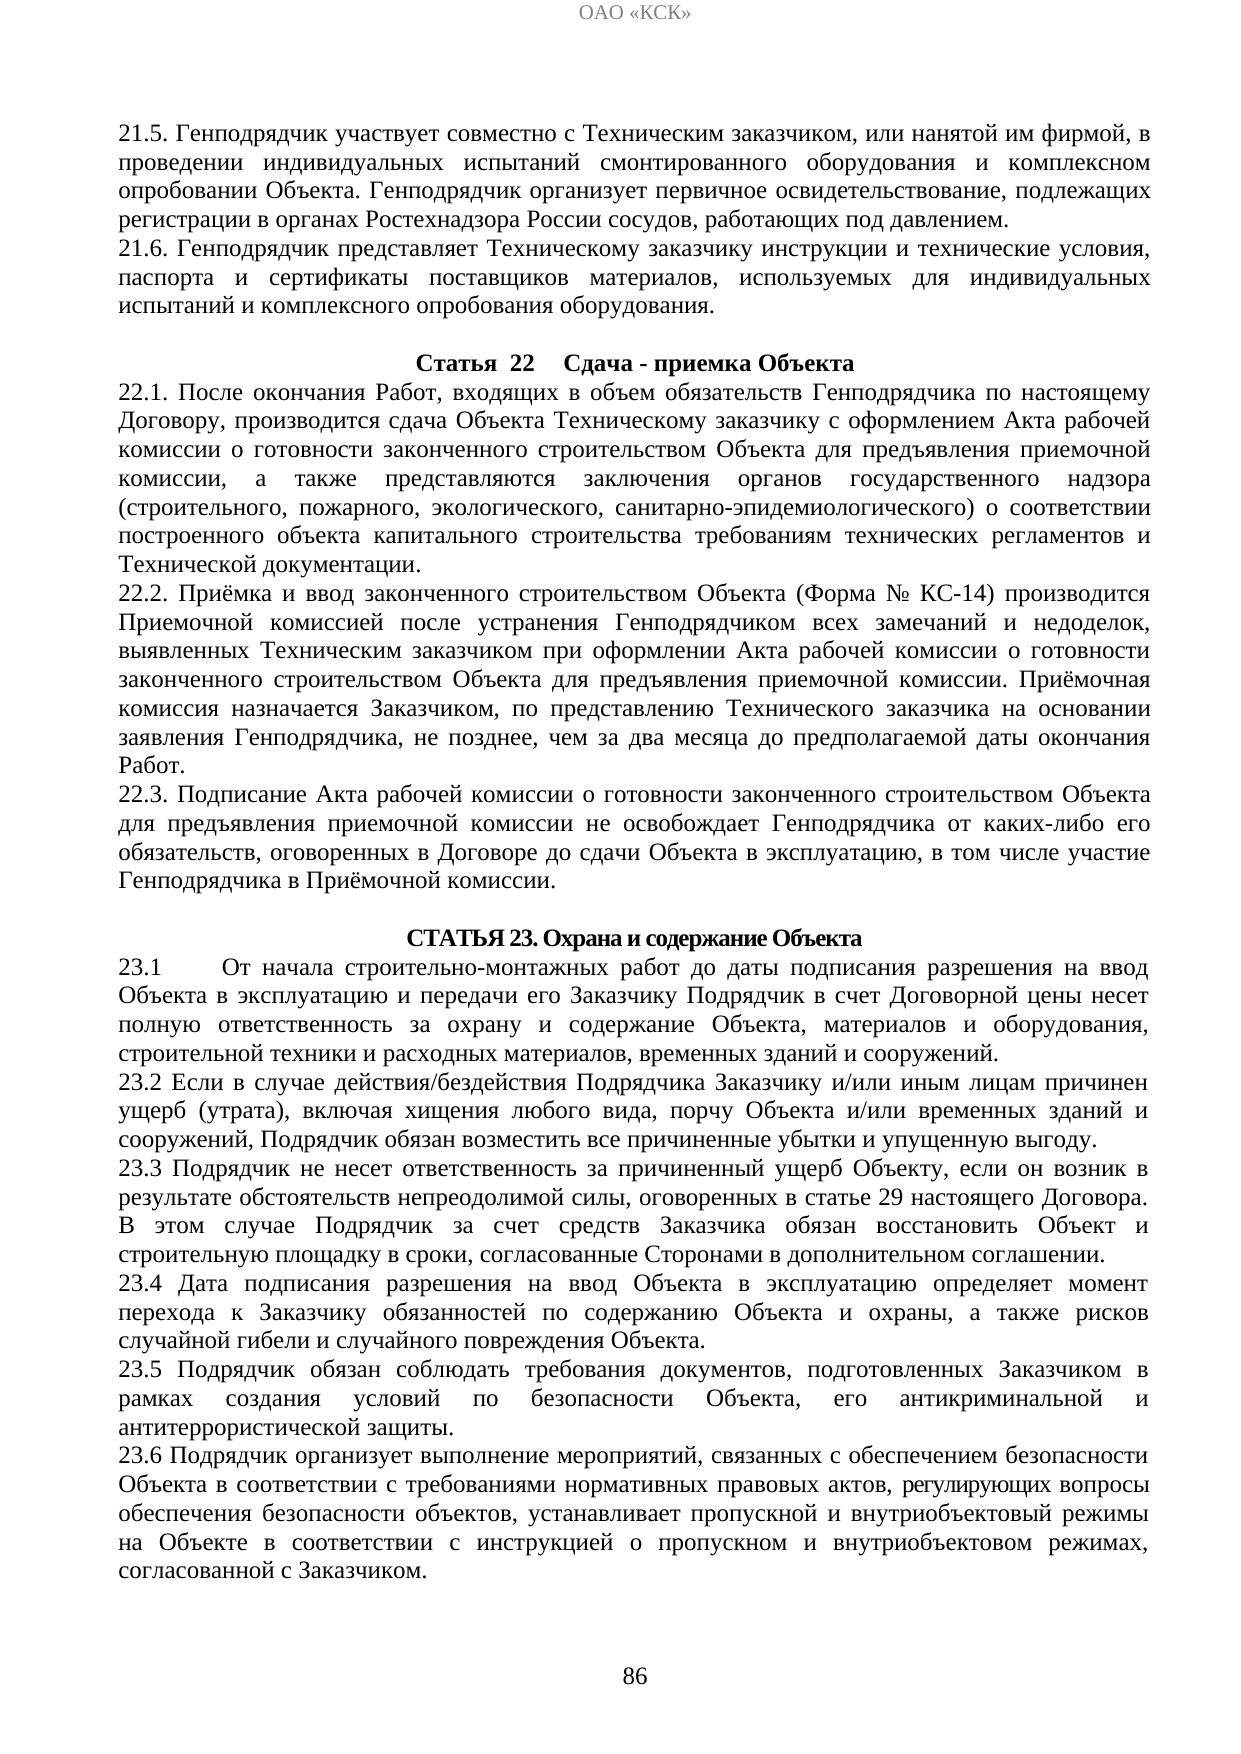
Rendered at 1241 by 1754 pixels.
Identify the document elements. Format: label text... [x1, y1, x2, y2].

list 21.6. Генподрядчик представляет Техническому заказчику инструкции и технические условия, паспорта и сертификаты поставщиков материалов, используемых для индивидуальных испытаний и комплексного опробования оборудования. [118, 233, 1152, 319]
text 23.3 Подрядчик не несет ответственность за причиненный ущерб Объекту, если он возник в результате обстоятельств непреодолимой силы, оговоренных в статье 29 настоящего Договора. В этом случае Подрядчик за счет средств Заказчика обязан восстановить Объект и строительную площадку в сроки, согласованные Сторонами в дополнительном соглашении. [118, 1153, 1149, 1268]
text СТАТЬЯ 23. Охрана и содержание Объекта [118, 923, 1152, 952]
text Статья 22 Сдача - приемка Объекта [118, 348, 1152, 377]
text 22.1. После окончания Работ, входящих в объем обязательств Генподрядчика по настоящему Договору, производится сдача Объекта Техническому заказчику с оформлением Акта рабочей комиссии о готовности законченного строительством Объекта для предъявления приемочной комиссии, а также представляются заключения органов государственного надзора (строительного, пожарного, экологического, санитарно-эпидемиологического) о соответствии построенного объекта капитального строительства требованиям технических регламентов и Технической документации. [118, 377, 1152, 578]
text 23.6 Подрядчик организует выполнение мероприятий, связанных с обеспечением безопасности Объекта в соответствии с требованиями нормативных правовых актов, регулирующих вопросы обеспечения безопасности объектов, устанавливает пропускной и внутриобъектовый режимы на Объекте в соответствии с инструкцией о пропускном и внутриобъектовом режимах, согласованной с Заказчиком. [118, 1441, 1149, 1584]
text 23.4 Дата подписания разрешения на ввод Объекта в эксплуатацию определяет момент перехода к Заказчику обязанностей по содержанию Объекта и охраны, а также рисков случайной гибели и случайного повреждения Объекта. [118, 1268, 1149, 1354]
list От начала строительно-монтажных работ до даты подписания разрешения на ввод Объекта в эксплуатацию и передачи его Заказчику Подрядчик в счет Договорной цены несет полную ответственность за охрану и содержание Объекта, материалов и оборудования, строительной техники и расходных материалов, временных зданий и сооружений. [118, 952, 1149, 1067]
text 23.2 Если в случае действия/бездействия Подрядчика Заказчику и/или иным лицам причинен ущерб (утрата), включая хищения любого вида, порчу Объекта и/или временных зданий и сооружений, Подрядчик обязан возместить все причиненные убытки и упущенную выгоду. [118, 1067, 1149, 1153]
text 23.5 Подрядчик обязан соблюдать требования документов, подготовленных Заказчиком в рамках создания условий по безопасности Объекта, его антикриминальной и антитеррористической защиты. [118, 1354, 1149, 1441]
text 22.2. Приёмка и ввод законченного строительством Объекта (Форма № КС-14) производится Приемочной комиссией после устранения Генподрядчиком всех замечаний и недоделок, выявленных Техническим заказчиком при оформлении Акта рабочей комиссии о готовности законченного строительством Объекта для предъявления приемочной комиссии. Приёмочная комиссия назначается Заказчиком, по представлению Технического заказчика на основании заявления Генподрядчика, не позднее, чем за два месяца до предполагаемой даты окончания Работ. [118, 578, 1152, 779]
text 22.3. Подписание Акта рабочей комиссии о готовности законченного строительством Объекта для предъявления приемочной комиссии не освобождает Генподрядчика от каких-либо его обязательств, оговоренных в Договоре до сдачи Объекта в эксплуатацию, в том числе участие Генподрядчика в Приёмочной комиссии. [118, 779, 1152, 894]
text 21.5. Генподрядчик участвует совместно с Техническим заказчиком, или нанятой им фирмой, в проведении индивидуальных испытаний смонтированного оборудования и комплексном опробовании Объекта. Генподрядчик организует первичное освидетельствование, подлежащих регистрации в органах Ростехнадзора России сосудов, работающих под давлением. [118, 118, 1152, 233]
